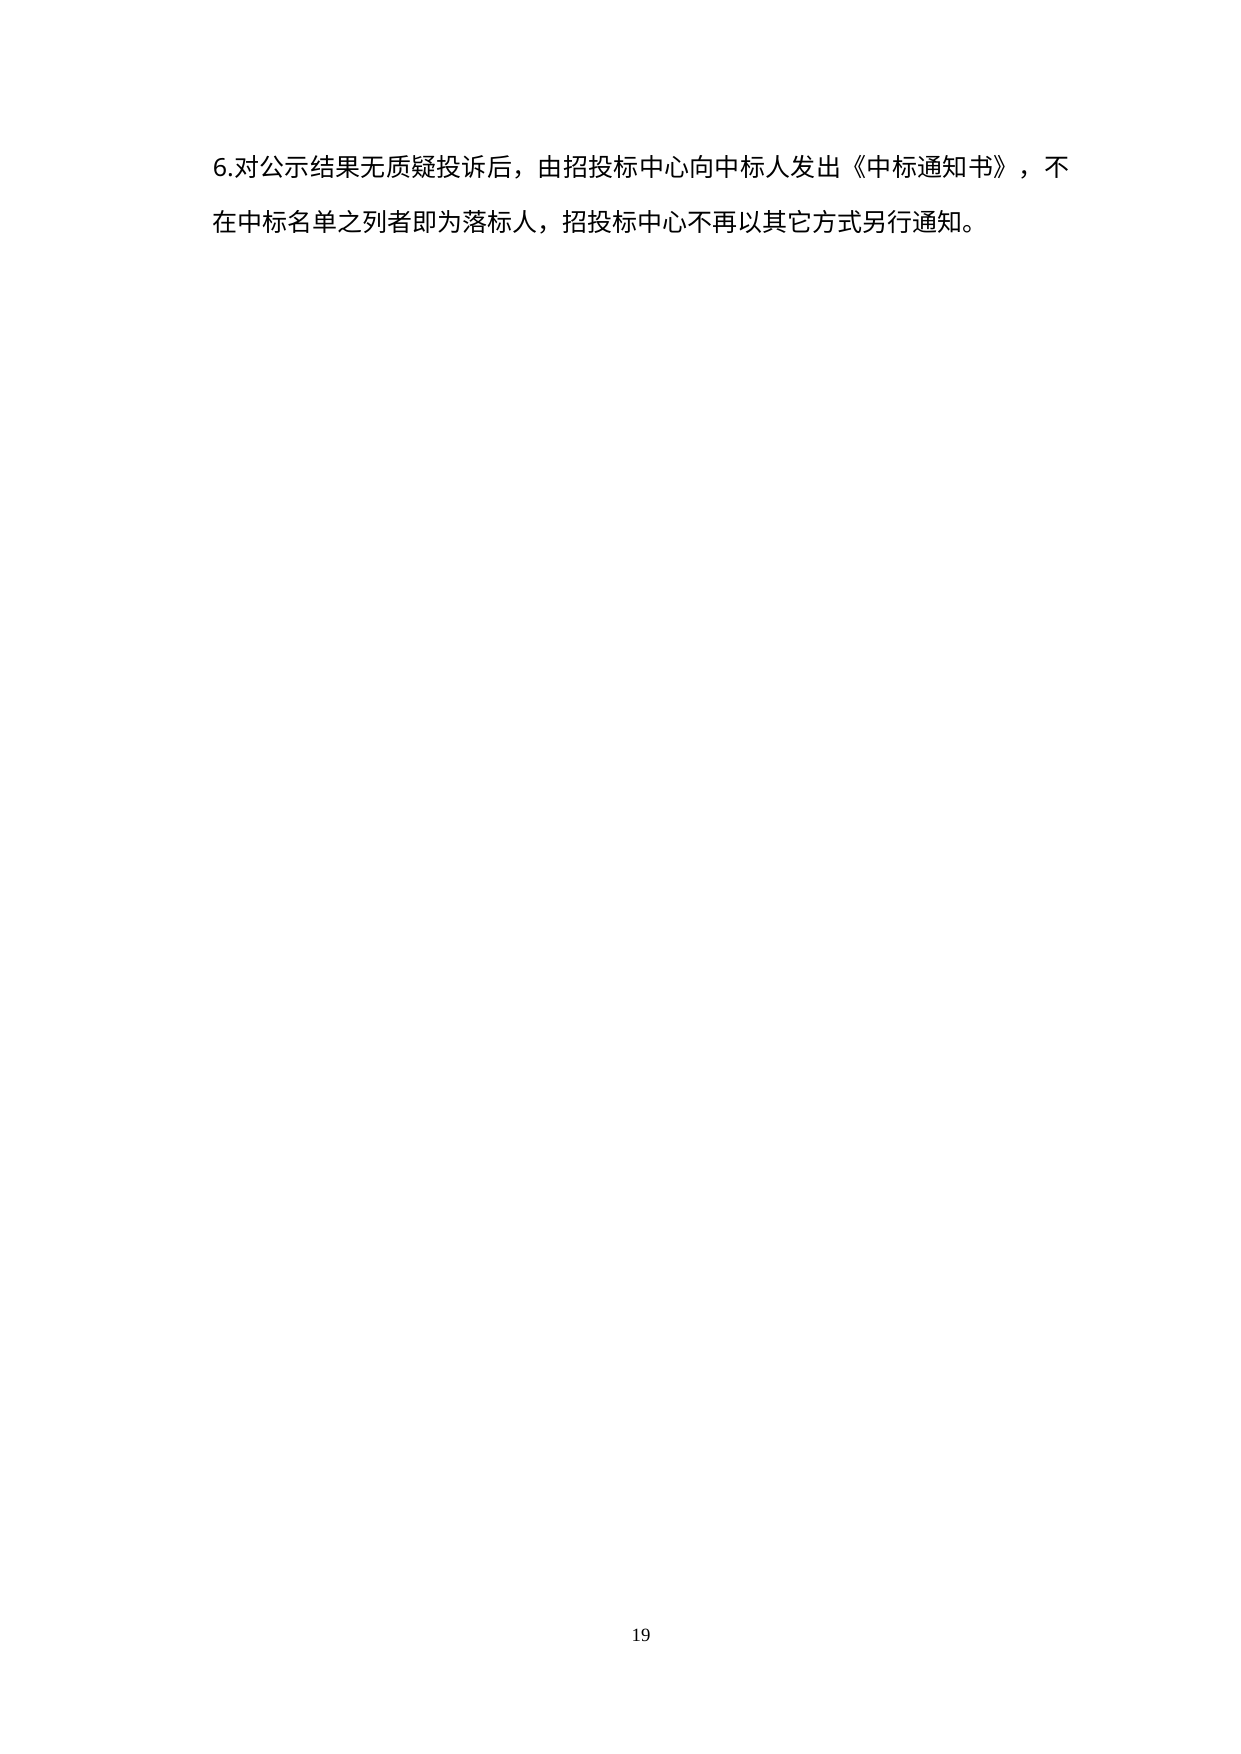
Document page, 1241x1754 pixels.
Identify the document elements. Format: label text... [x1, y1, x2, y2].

text 6.对公示结果无质疑投诉后，由招投标中心向中标人发出《中标通知书》，不在中标名单之列者即为落标人，招投标中心不再以其它方式另行通知。 [213, 148, 1069, 238]
